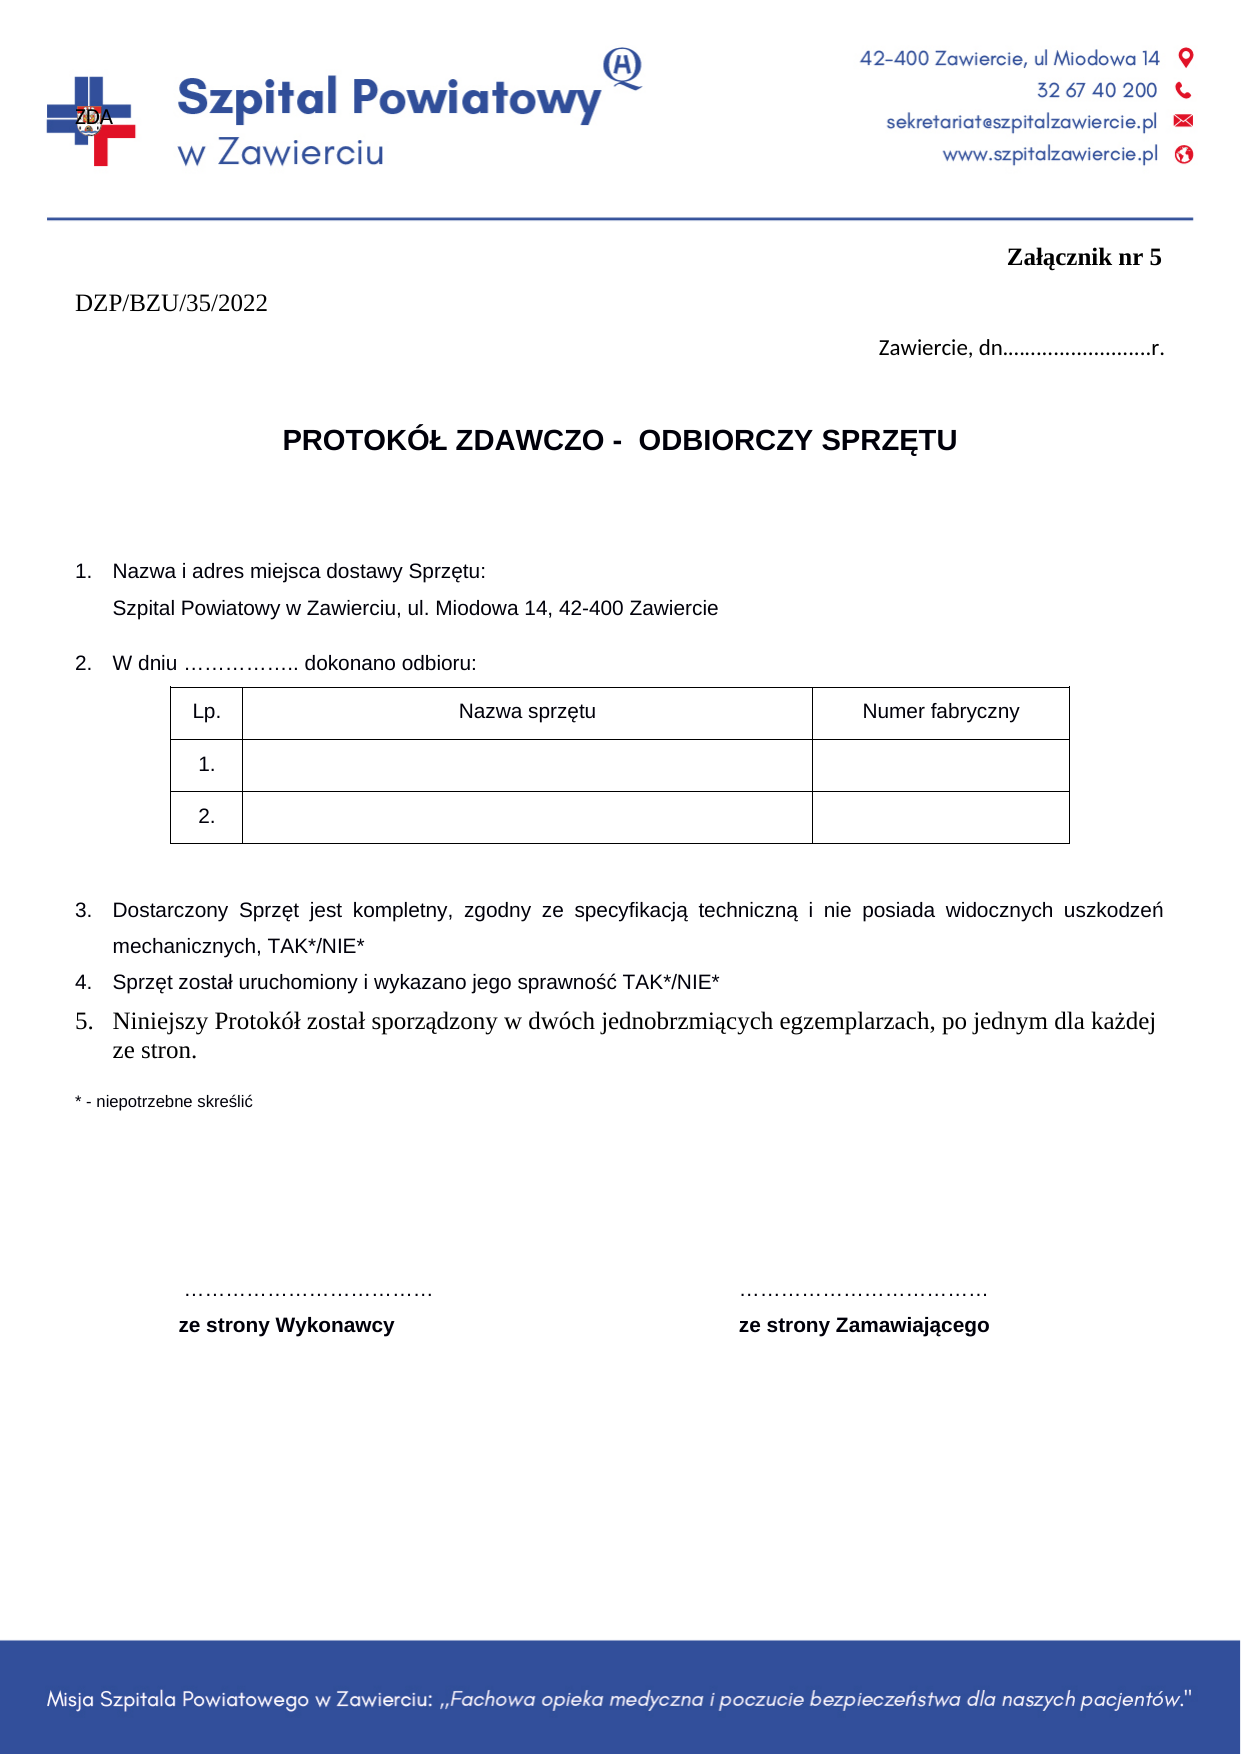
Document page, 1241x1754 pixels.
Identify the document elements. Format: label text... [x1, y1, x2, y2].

text * - niepotrzebne skreślić [75, 1092, 1165, 1111]
list W dniu …………….. dokonano odbioru: [75, 651, 1165, 674]
list Sprzęt został uruchomiony i wykazano jego sprawność TAK*/NIE* [75, 970, 1165, 994]
text ze strony Wykonawcy ze strony Zamawiającego [178, 1312, 1165, 1336]
table_cell 2. [171, 792, 242, 843]
table_cell [813, 792, 1069, 843]
text ZDA [75, 102, 1165, 130]
table_header Lp. [171, 688, 242, 738]
picture [0, 0, 1241, 1754]
table_cell [243, 740, 812, 791]
list Nazwa i adres miejsca dostawy Sprzętu: [75, 559, 1165, 583]
table_cell 1. [171, 740, 242, 791]
text Zawiercie, dn.…......................r. [75, 333, 1165, 361]
table_cell [243, 792, 812, 843]
text ……………………………… ……………………………… [75, 1276, 1165, 1300]
text Szpital Powiatowy w Zawierciu, ul. Miodowa 14, 42-400 Zawiercie [112, 596, 1165, 619]
table_header Nazwa sprzętu [243, 688, 812, 738]
list Niniejszy Protokół został sporządzony w dwóch jednobrzmiących egzemplarzach, po jednym dla każdej ze stron. [75, 1006, 1165, 1063]
text PROTOKÓŁ ZDAWCZO - ODBIORCZY SPRZĘTU [75, 423, 1165, 456]
list Dostarczony Sprzęt jest kompletny, zgodny ze specyfikacją techniczną i nie posiada widocznych uszkodzeń mechanicznych, TAK*/NIE* [75, 898, 1165, 958]
text Załącznik nr 5 [75, 242, 1165, 271]
table_header Numer fabryczny [813, 688, 1069, 738]
text DZP/BZU/35/2022 [75, 288, 1165, 317]
table_cell [813, 740, 1069, 791]
